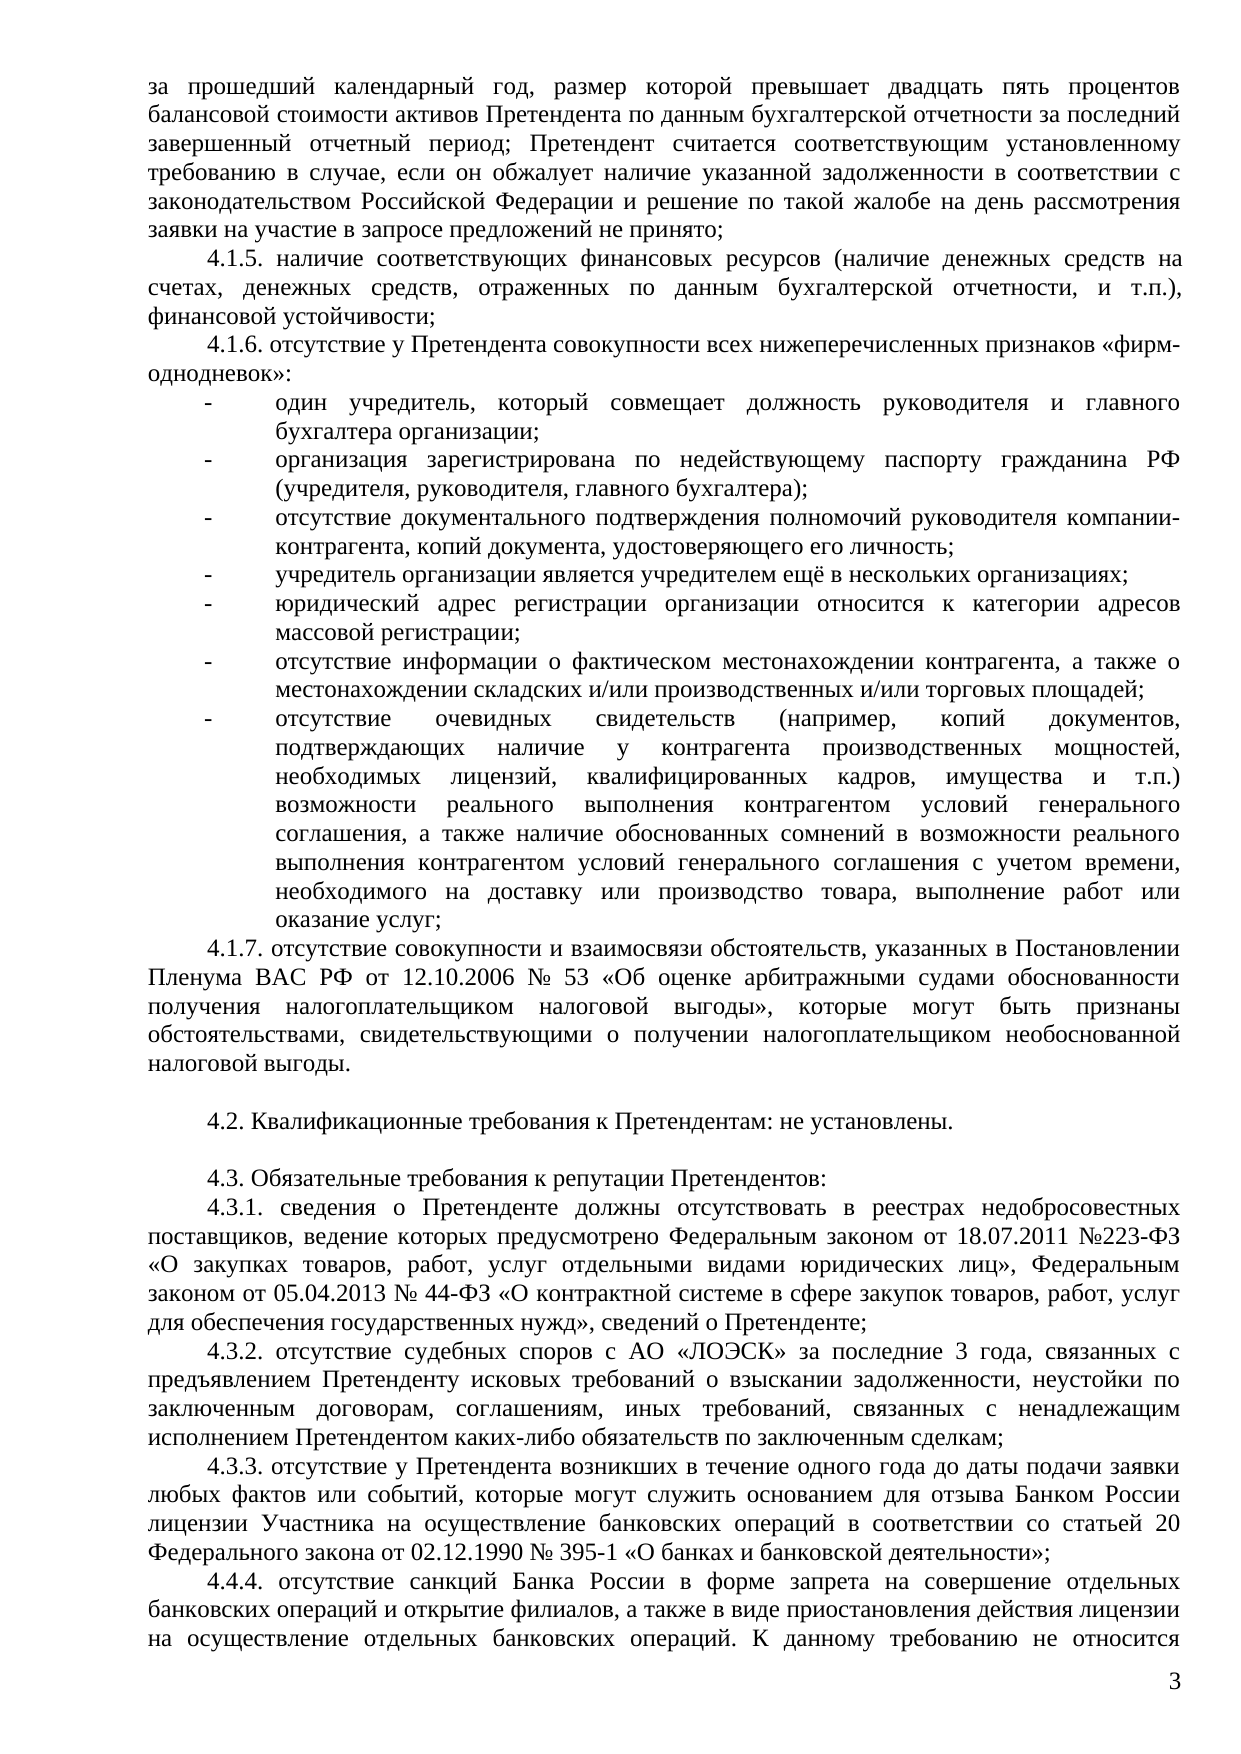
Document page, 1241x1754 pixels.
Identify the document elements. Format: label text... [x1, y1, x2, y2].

text 4.3.1. сведения о Претенденте должны отсутствовать в реестрах недобросовестных поставщиков, ведение которых предусмотрено Федеральным законом от 18.07.2011 №223-ФЗ «О закупках товаров, работ, услуг отдельными видами юридических лиц», Федеральным законом от 05.04.2013 № 44-ФЗ «О контрактной системе в сфере закупок товаров, работ, услуг для обеспечения государственных нужд», сведений о Претенденте; [148, 1192, 1181, 1336]
list отсутствие документального подтверждения полномочий руководителя компании-контрагента, копий документа, удостоверяющего его личность; [204, 502, 1181, 559]
list учредитель организации является учредителем ещё в нескольких организациях; [204, 559, 1181, 588]
text 4.3. Обязательные требования к репутации Претендентов: [148, 1163, 1181, 1192]
list один учредитель, который совмещает должность руководителя и главного бухгалтера организации; [204, 387, 1181, 444]
text 4.2. Квалификационные требования к Претендентам: не установлены. [148, 1106, 1181, 1134]
text 4.3.3. отсутствие у Претендента возникших в течение одного года до даты подачи заявки любых фактов или событий, которые могут служить основанием для отзыва Банком России лицензии Участника на осуществление банковских операций в соответствии со статьей 20 Федерального закона от 02.12.1990 № 395-1 «О банках и банковской деятельности»; [148, 1451, 1181, 1566]
text 4.1.7. отсутствие совокупности и взаимосвязи обстоятельств, указанных в Постановлении Пленума ВАС РФ от 12.10.2006 № 53 «Об оценке арбитражными судами обоснованности получения налогоплательщиком налоговой выгоды», которые могут быть признаны обстоятельствами, свидетельствующими о получении налогоплательщиком необоснованной налоговой выгоды. [148, 933, 1181, 1077]
list организация зарегистрирована по недействующему паспорту гражданина РФ (учредителя, руководителя, главного бухгалтера); [204, 444, 1181, 502]
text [148, 1566, 1181, 1652]
text 4.1.5. наличие соответствующих финансовых ресурсов (наличие денежных средств на счетах, денежных средств, отраженных по данным бухгалтерской отчетности, и т.п.), финансовой устойчивости; [148, 243, 1184, 329]
list юридический адрес регистрации организации относится к категории адресов массовой регистрации; [204, 588, 1181, 646]
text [148, 71, 1181, 243]
list отсутствие очевидных свидетельств (например, копий документов, подтверждающих наличие у контрагента производственных мощностей, необходимых лицензий, квалифицированных кадров, имущества и т.п.) возможности реального выполнения контрагентом условий генерального соглашения, а также наличие обоснованных сомнений в возможности реального выполнения контрагентом условий генерального соглашения с учетом времени, необходимого на доставку или производство товара, выполнение работ или оказание услуг; [204, 703, 1181, 933]
list отсутствие информации о фактическом местонахождении контрагента, а также о местонахождении складских и/или производственных и/или торговых площадей; [204, 646, 1181, 703]
text 4.1.6. отсутствие у Претендента совокупности всех нижеперечисленных признаков «фирм-однодневок»: [148, 329, 1181, 387]
text 4.3.2. отсутствие судебных споров с АО «ЛОЭСК» за последние 3 года, связанных с предъявлением Претенденту исковых требований о взыскании задолженности, неустойки по заключенным договорам, соглашениям, иных требований, связанных с ненадлежащим исполнением Претендентом каких-либо обязательств по заключенным сделкам; [148, 1336, 1181, 1451]
